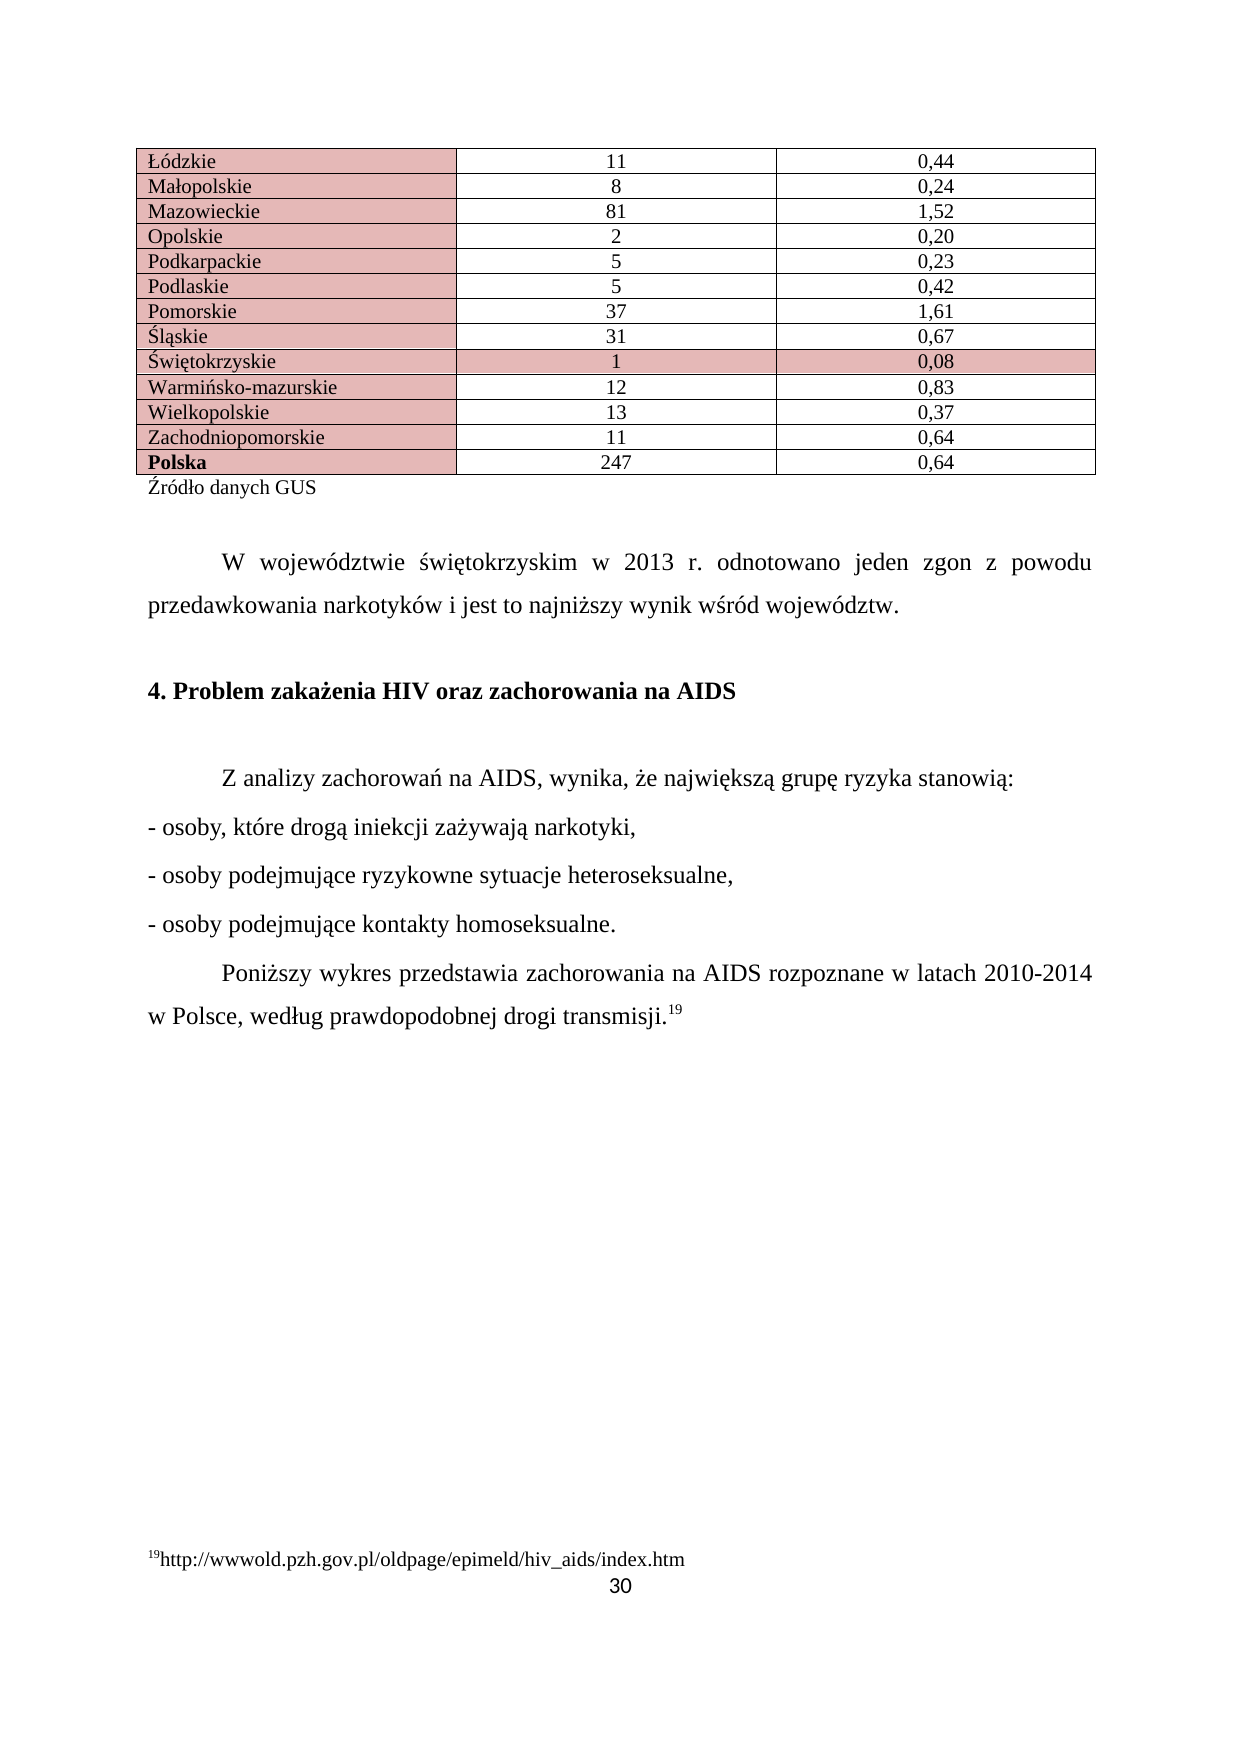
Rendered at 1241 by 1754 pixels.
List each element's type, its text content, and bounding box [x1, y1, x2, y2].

table_cell 0,20 [777, 224, 1095, 248]
table_cell 5 [457, 249, 776, 273]
table_cell Wielkopolskie [137, 400, 456, 424]
table_cell Łódzkie [137, 149, 456, 173]
table_cell Zachodniopomorskie [137, 425, 456, 449]
table_cell 0,23 [777, 249, 1095, 273]
table_cell 0,37 [777, 400, 1095, 424]
text - osoby podejmujące kontakty homoseksualne. [148, 909, 1093, 938]
table_cell Świętokrzyskie [137, 350, 456, 373]
table_cell Podkarpackie [137, 249, 456, 273]
table_cell Opolskie [137, 224, 456, 248]
table_cell 247 [457, 450, 776, 474]
text 4. Problem zakażenia HIV oraz zachorowania na AIDS [148, 676, 1093, 705]
table_cell 0,67 [777, 324, 1095, 348]
table_cell 0,08 [777, 350, 1095, 373]
text Źródło danych GUS [148, 475, 1093, 499]
table_cell 0,83 [777, 375, 1095, 399]
table_cell 1 [457, 350, 776, 373]
table_cell 1,52 [777, 199, 1095, 223]
table_cell Polska [137, 450, 456, 474]
table_cell 11 [457, 425, 776, 449]
table_cell Warmińsko-mazurskie [137, 375, 456, 399]
table_cell 12 [457, 375, 776, 399]
text - osoby podejmujące ryzykowne sytuacje heteroseksualne, [148, 860, 1093, 889]
text Z analizy zachorowań na AIDS, wynika, że największą grupę ryzyka stanowią: [148, 763, 1093, 791]
table_cell 37 [457, 299, 776, 323]
table_cell 1,61 [777, 299, 1095, 323]
text W województwie świętokrzyskim w 2013 r. odnotowano jeden zgon z powodu przedawkowania narkotyków i jest to najniższy wynik wśród województw. [148, 547, 1093, 619]
table_cell 11 [457, 149, 776, 173]
table_cell 13 [457, 400, 776, 424]
table_cell Małopolskie [137, 174, 456, 198]
table_cell Mazowieckie [137, 199, 456, 223]
table_cell 8 [457, 174, 776, 198]
text - osoby, które drogą iniekcji zażywają narkotyki, [148, 812, 1093, 840]
table_cell 0,64 [777, 425, 1095, 449]
table_cell 0,44 [777, 149, 1095, 173]
table_cell 0,64 [777, 450, 1095, 474]
table_cell 2 [457, 224, 776, 248]
text Poniższy wykres przedstawia zachorowania na AIDS rozpoznane w latach 2010-2014 w Polsce, według prawdopodobnej drogi transmisji. [148, 958, 1093, 1030]
table_cell Śląskie [137, 324, 456, 348]
table_cell 81 [457, 199, 776, 223]
table_cell 31 [457, 324, 776, 348]
table_cell Pomorskie [137, 299, 456, 323]
table_cell Podlaskie [137, 274, 456, 298]
table_cell 5 [457, 274, 776, 298]
table_cell 0,24 [777, 174, 1095, 198]
table_cell 0,42 [777, 274, 1095, 298]
